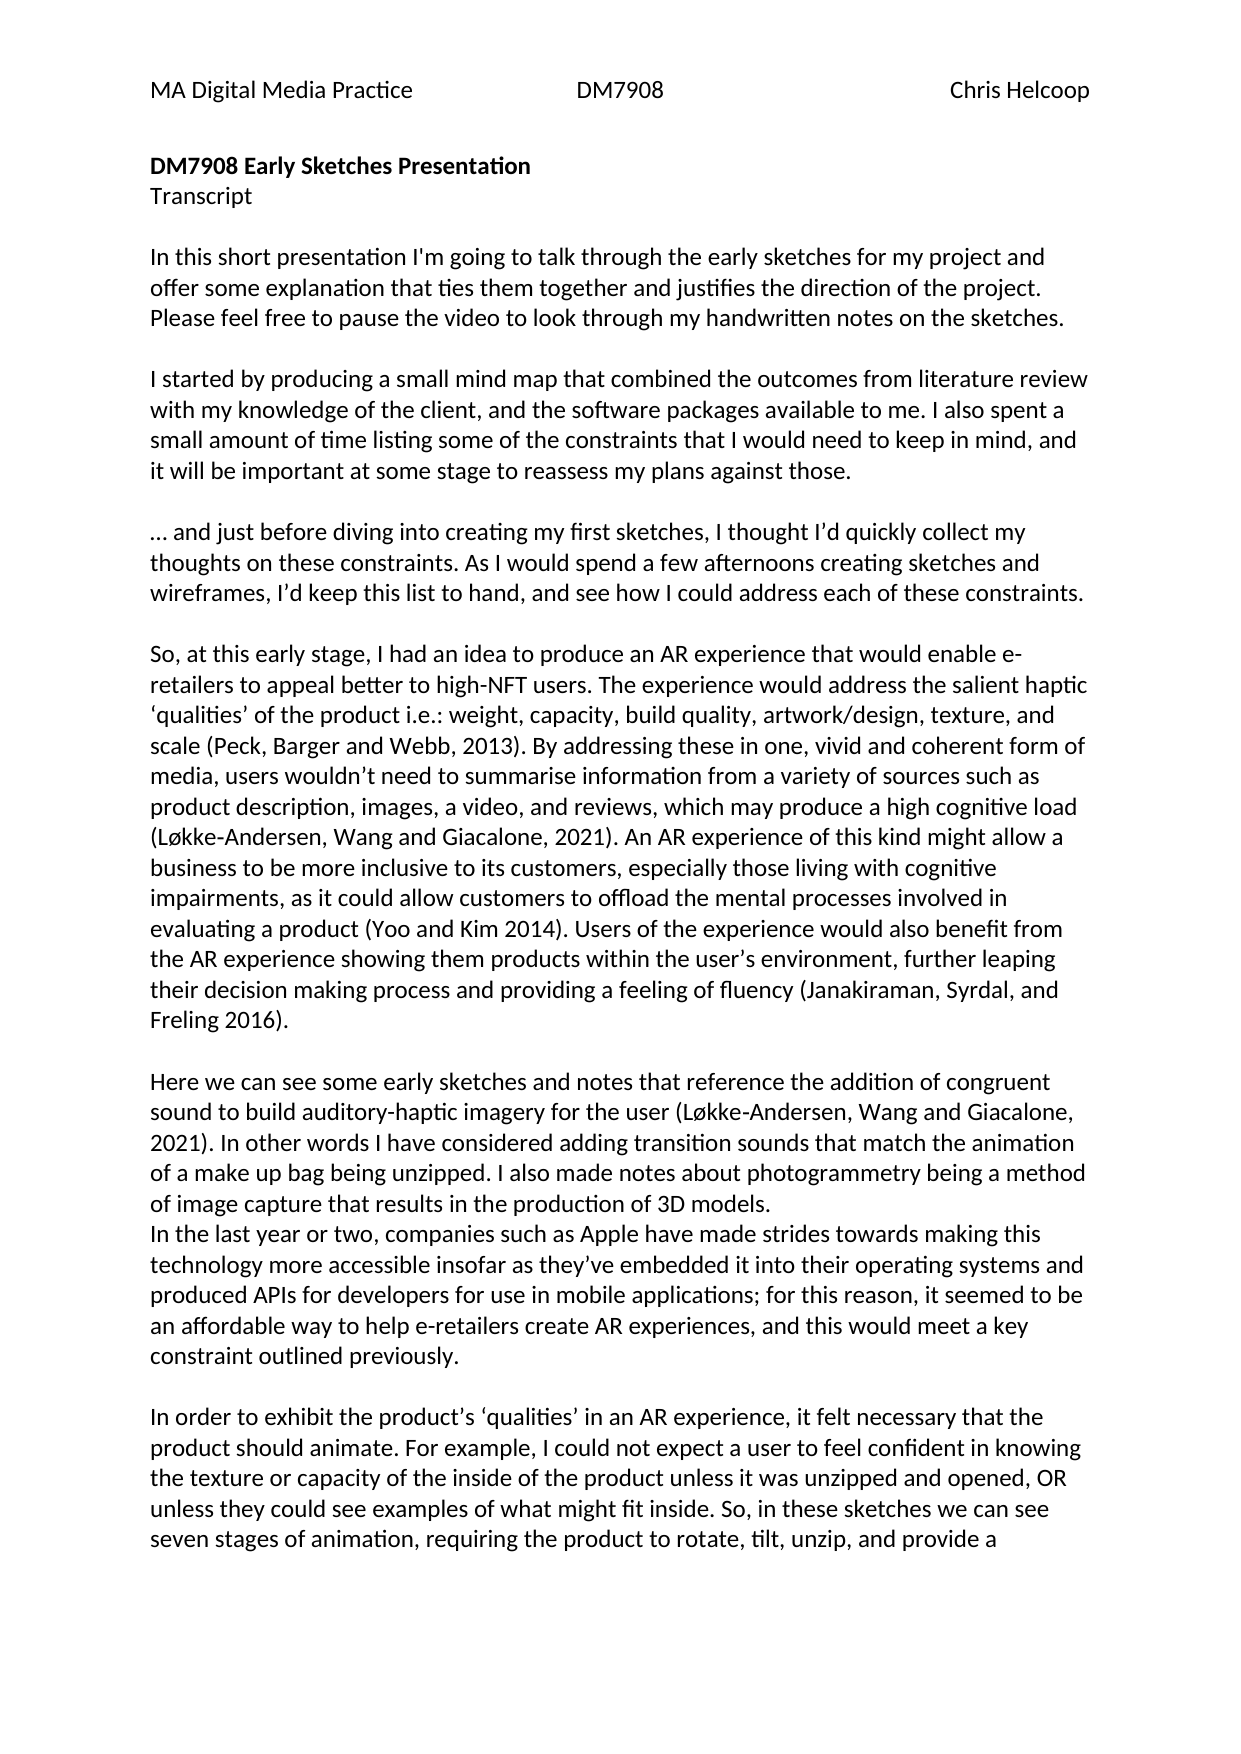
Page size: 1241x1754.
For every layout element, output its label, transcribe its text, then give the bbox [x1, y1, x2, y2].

text In this short presentation I'm going to talk through the early sketches for my project and offer some explanation that ties them together and justifies the direction of the project. Please feel free to pause the video to look through my handwritten notes on the sketches. [150, 242, 1090, 333]
text I started by producing a small mind map that combined the outcomes from literature review with my knowledge of the client, and the software packages available to me. I also spent a small amount of time listing some of the constraints that I would need to keep in mind, and it will be important at some stage to reassess my plans against those. [150, 364, 1090, 486]
text Transcript [150, 181, 1090, 211]
text DM7908 Early Sketches Presentation [150, 150, 1090, 181]
text … and just before diving into creating my first sketches, I thought I’d quickly collect my thoughts on these constraints. As I would spend a few afternoons creating sketches and wireframes, I’d keep this list to hand, and see how I could address each of these constraints. [150, 516, 1090, 608]
text Here we can see some early sketches and notes that reference the addition of congruent sound to build auditory-haptic imagery for the user (Løkke‐Andersen, Wang and Giacalone, 2021). In other words I have considered adding transition sounds that match the animation of a make up bag being unzipped. I also made notes about photogrammetry being a method of image capture that results in the production of 3D models. [150, 1066, 1090, 1218]
text So, at this early stage, I had an idea to produce an AR experience that would enable e-retailers to appeal better to high-NFT users. The experience would address the salient haptic ‘qualities’ of the product i.e.: weight, capacity, build quality, artwork/design, texture, and scale (Peck, Barger and Webb, 2013). By addressing these in one, vivid and coherent form of media, users wouldn’t need to summarise information from a variety of sources such as product description, images, a video, and reviews, which may produce a high cognitive load (Løkke‐Andersen, Wang and Giacalone, 2021). An AR experience of this kind might allow a business to be more inclusive to its customers, especially those living with cognitive impairments, as it could allow customers to offload the mental processes involved in evaluating a product (Yoo and Kim 2014). Users of the experience would also benefit from the AR experience showing them products within the user’s environment, further leaping their decision making process and providing a feeling of fluency (Janakiraman, Syrdal, and Freling 2016). [150, 638, 1090, 1035]
text In the last year or two, companies such as Apple have made strides towards making this technology more accessible insofar as they’ve embedded it into their operating systems and produced APIs for developers for use in mobile applications; for this reason, it seemed to be an affordable way to help e-retailers create AR experiences, and this would meet a key constraint outlined previously. [150, 1218, 1090, 1371]
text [150, 1401, 1090, 1554]
